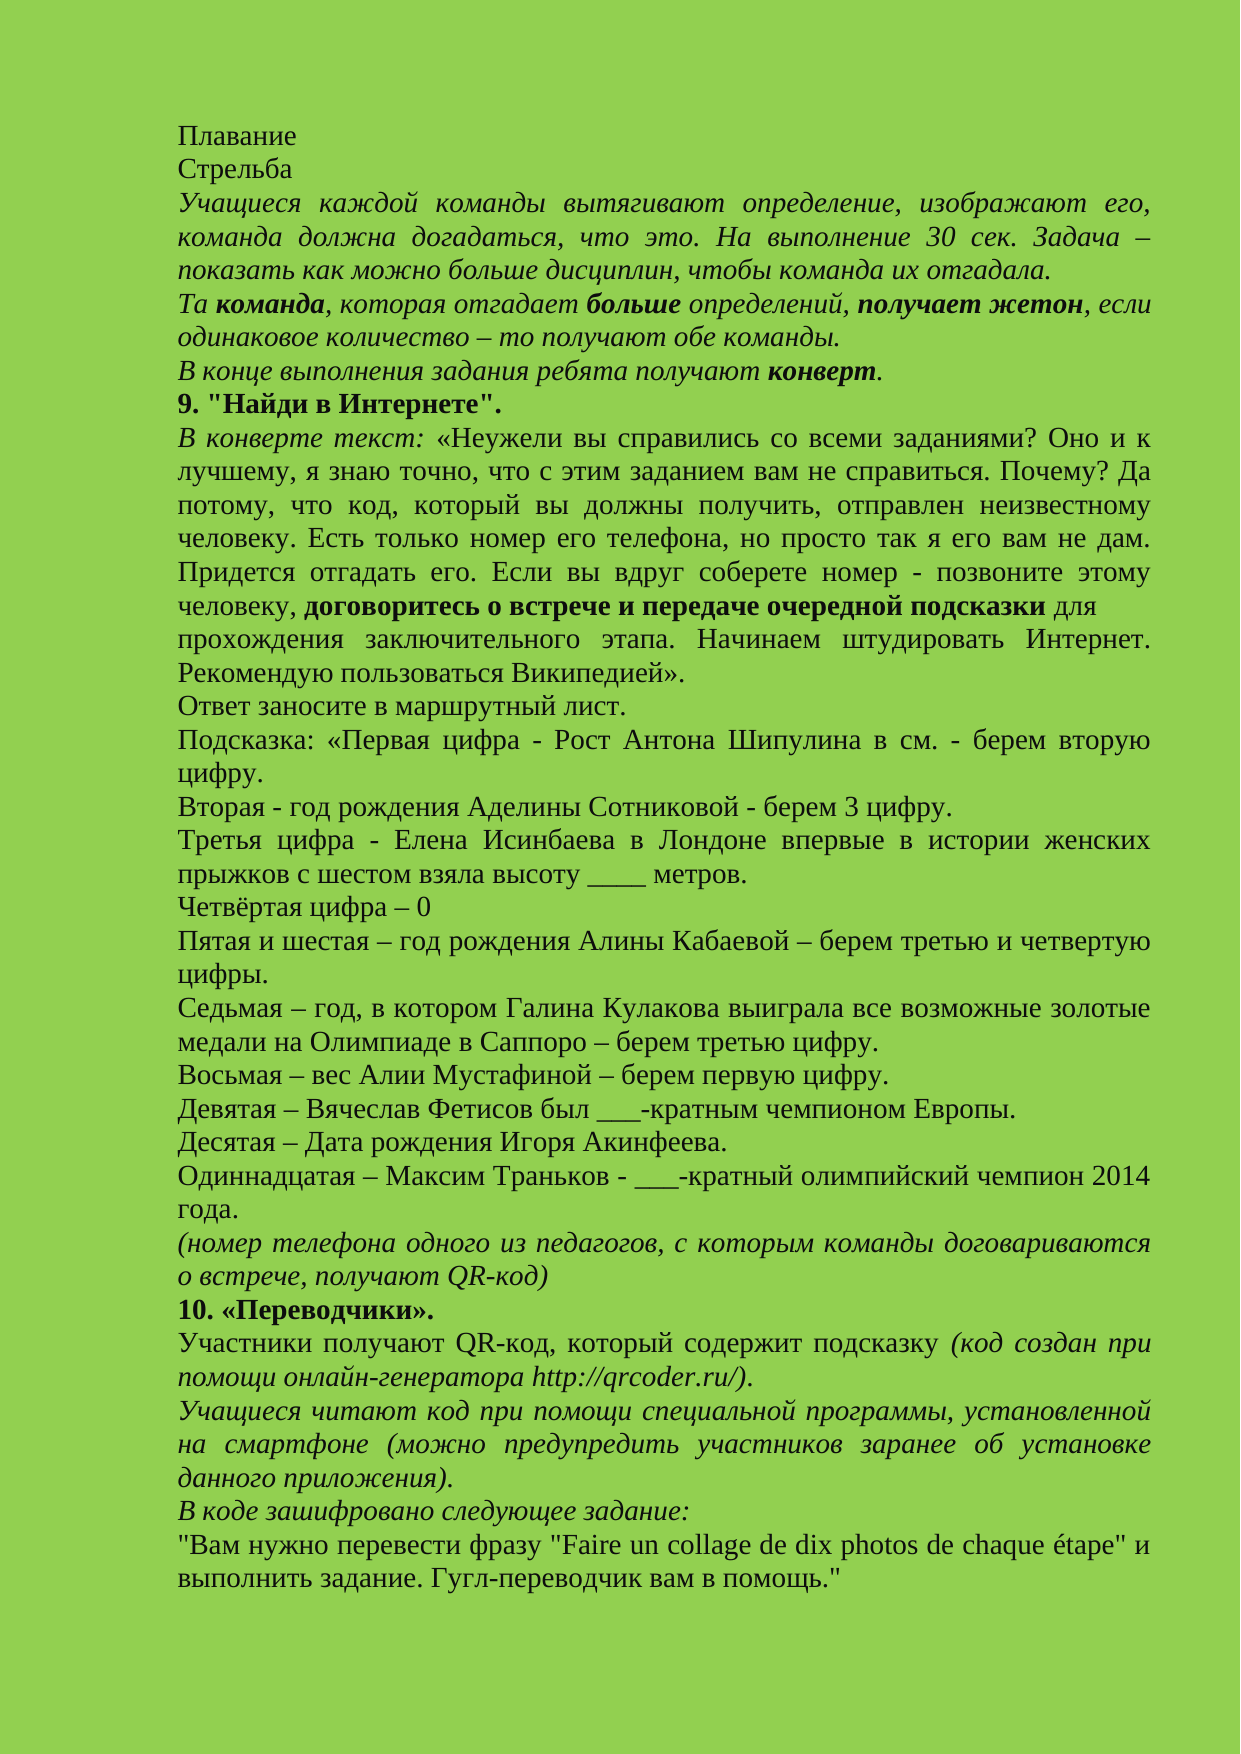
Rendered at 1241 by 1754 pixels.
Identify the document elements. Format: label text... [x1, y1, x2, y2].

text Вторая - год рождения Аделины Сотниковой - берем 3 цифру. [177, 789, 1152, 822]
text Учащиеся каждой команды вытягивают определение, изображают его, команда должна догадаться, что это. На выполнение 30 сек. Задача – показать как можно больше дисциплин, чтобы команда их отгадала. [177, 185, 1152, 286]
text Восьмая – вес Алии Мустафиной – берем первую цифру. [177, 1057, 1152, 1091]
text Подсказка: «Первая цифра - Рост Антона Шипулина в см. - берем вторую цифру. [177, 722, 1152, 789]
text Десятая – Дата рождения Игоря Акинфеева. [177, 1124, 1152, 1158]
text 9. "Найди в Интернете". [177, 386, 1152, 420]
text 10. «Переводчики». [177, 1292, 1152, 1326]
text Ответ заносите в маршрутный лист. [177, 688, 1152, 722]
text Стрельба [177, 152, 1152, 185]
text Пятая и шестая – год рождения Алины Кабаевой – берем третью и четвертую цифры. [177, 923, 1152, 990]
text Четвёртая цифра – 0 [177, 889, 1152, 923]
text Плавание [177, 118, 1152, 152]
text В коде зашифровано следующее задание: [177, 1493, 1152, 1527]
text Участники получают QR-код, который содержит подсказку (код создан при помощи онлайн-генератора http://qrcoder.ru/). [177, 1326, 1152, 1393]
text (номер телефона одного из педагогов, с которым команды договариваются о встрече, получают QR-код) [177, 1225, 1152, 1292]
text "Вам нужно перевести фразу "Faire un collage de dix photos de chaque étape" и выполнить задание. Гугл-переводчик вам в помощь." [177, 1527, 1152, 1594]
text прохождения заключительного этапа. Начинаем штудировать Интернет. Рекомендую пользоваться Википедией». [177, 621, 1152, 688]
text Та команда, которая отгадает больше определений, получает жетон, если одинаковое количество – то получают обе команды. [177, 286, 1152, 353]
text Третья цифра - Елена Исинбаева в Лондоне впервые в истории женских прыжков с шестом взяла высоту ____ метров. [177, 822, 1152, 889]
text В конце выполнения задания ребята получают конверт. [177, 353, 1152, 386]
text В конверте текст: «Неужели вы справились со всеми заданиями? Оно и к лучшему, я знаю точно, что с этим заданием вам не справиться. Почему? Да потому, что код, который вы должны получить, отправлен неизвестному человеку. Есть только номер его телефона, но просто так я его вам не дам. Придется отгадать его. Если вы вдруг соберете номер - позвоните этому человеку, договоритесь о встрече и передаче очередной подсказки для [177, 420, 1152, 621]
text Седьмая – год, в котором Галина Кулакова выиграла все возможные золотые медали на Олимпиаде в Саппоро – берем третью цифру. [177, 990, 1152, 1057]
text Девятая – Вячеслав Фетисов был ___-кратным чемпионом Европы. [177, 1091, 1152, 1124]
text Одиннадцатая – Максим Траньков - ___-кратный олимпийский чемпион 2014 года. [177, 1158, 1152, 1225]
text Учащиеся читают код при помощи специальной программы, установленной на смартфоне (можно предупредить участников заранее об установке данного приложения). [177, 1393, 1152, 1493]
